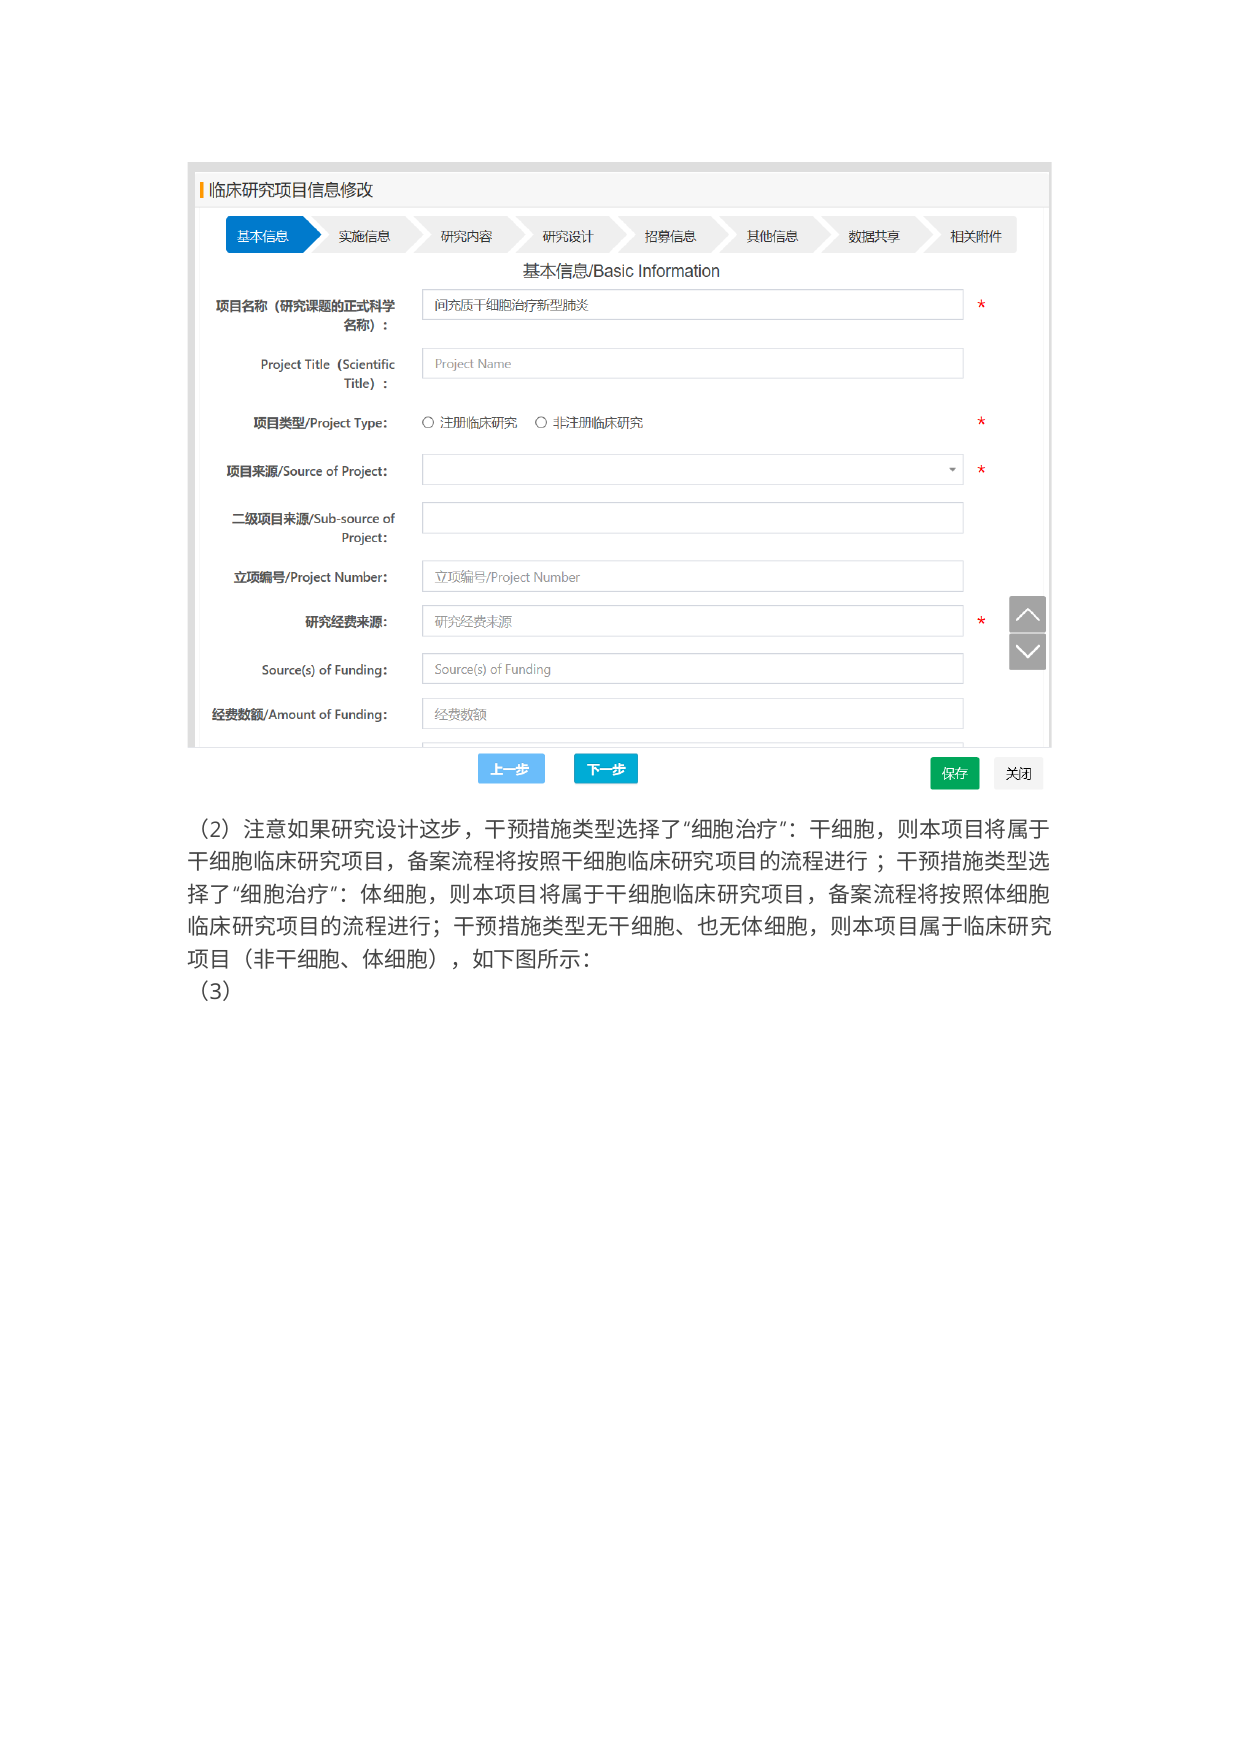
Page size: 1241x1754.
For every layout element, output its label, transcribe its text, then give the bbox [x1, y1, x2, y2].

list 注意如果研究设计这步，干预措施类型选择了“细胞治疗”：干细胞，则本项目将属于干细胞临床研究项目，备案流程将按照干细胞临床研究项目的流程进行 ；干预措施类型选择了“细胞治疗”：体细胞，则本项目将属于干细胞临床研究项目，备案流程将按照体细胞临床研究项目的流程进行；干预措施类型无干细胞、也无体细胞，则本项目属于临床研究项目（非干细胞、体细胞），如下图所示： [187, 812, 1053, 974]
picture [187, 162, 1052, 794]
